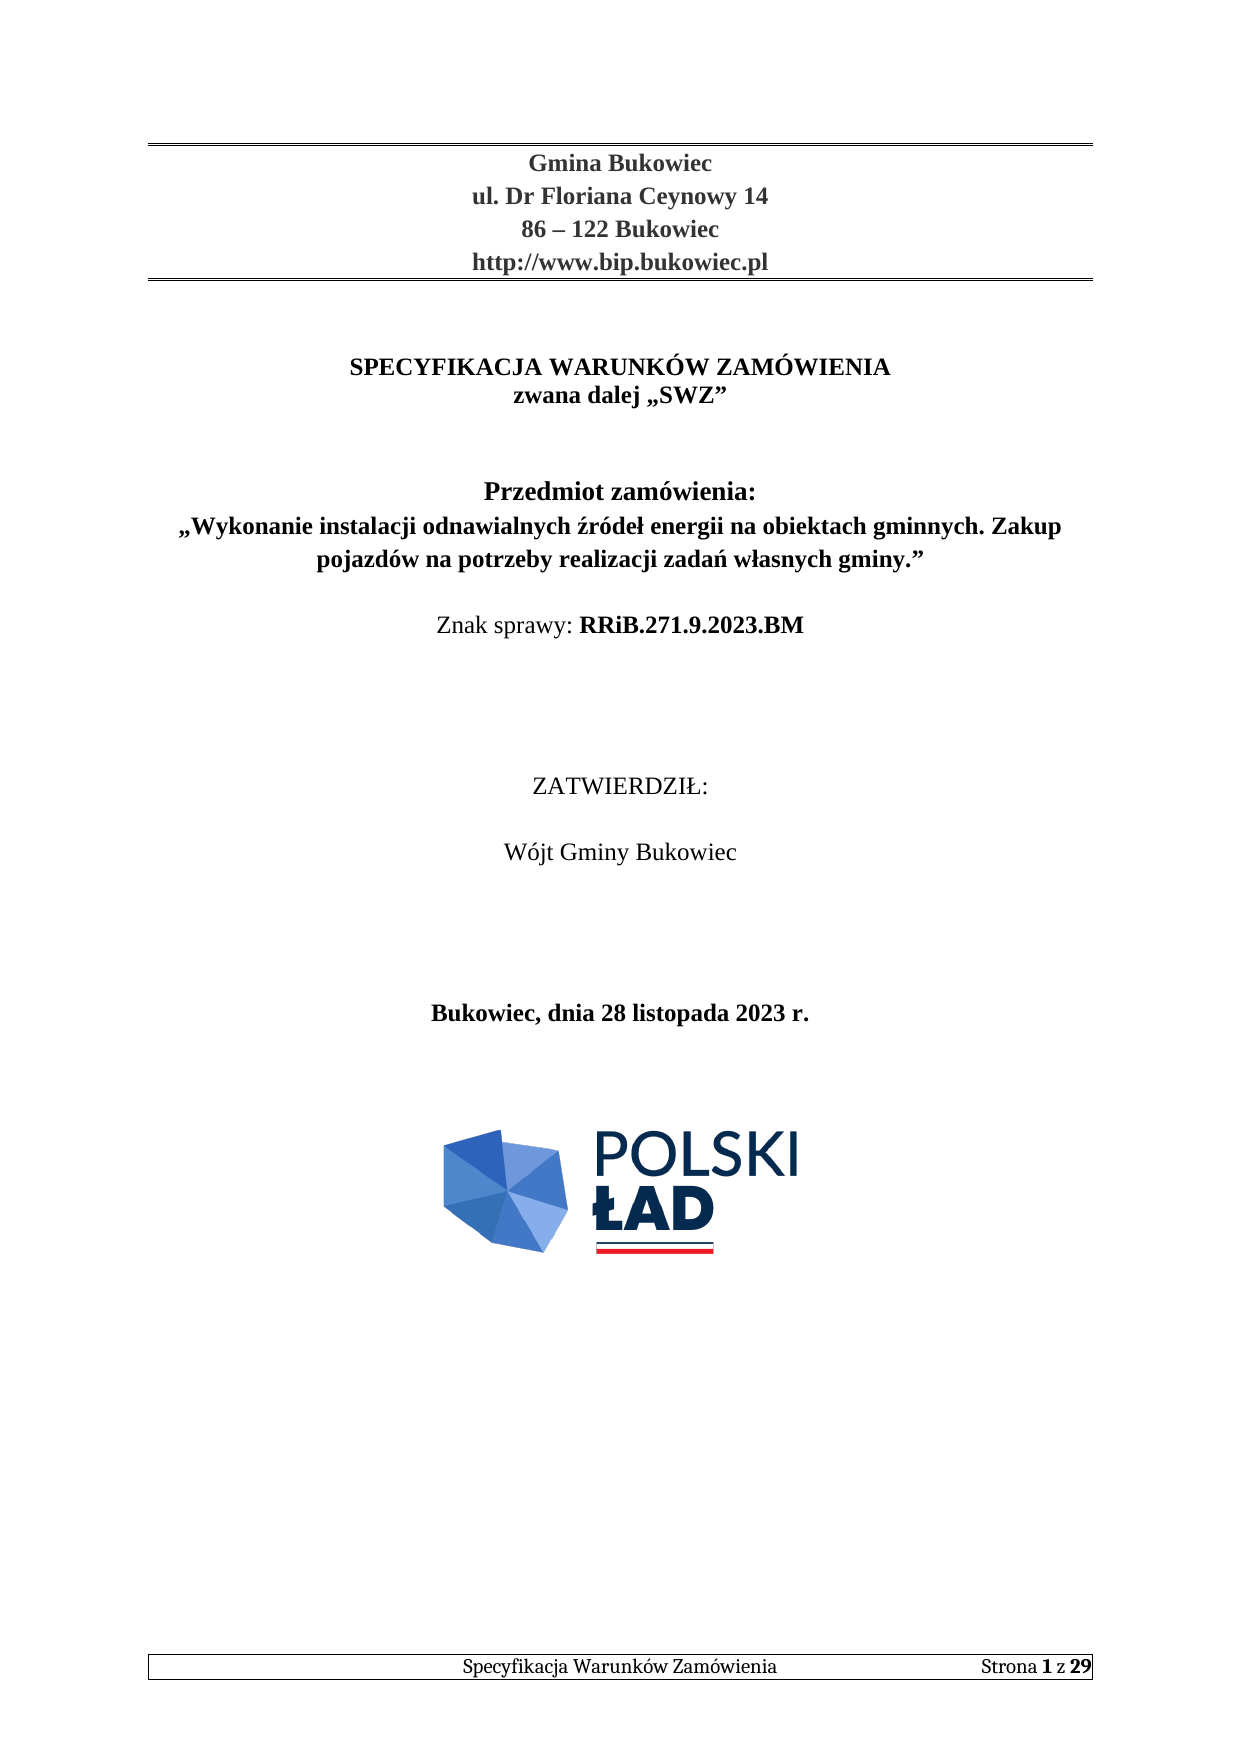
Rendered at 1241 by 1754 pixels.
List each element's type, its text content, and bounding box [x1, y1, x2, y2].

text http://www.bip.bukowiec.pl [148, 242, 1093, 278]
text ul. Dr Floriana Ceynowy 14 [148, 176, 1093, 209]
picture [443, 1130, 797, 1254]
text Wójt Gminy Bukowiec [148, 837, 1093, 866]
text Przedmiot zamówienia: [148, 475, 1093, 506]
text „Wykonanie instalacji odnawialnych źródeł energii na obiektach gminnych. Zakup pojazdów na potrzeby realizacji zadań własnych gminy.” [148, 511, 1093, 573]
text 86 – 122 Bukowiec [148, 209, 1093, 242]
text ZATWIERDZIŁ: [148, 771, 1093, 800]
text zwana dalej „SWZ” [148, 381, 1093, 409]
text Gmina Bukowiec [148, 146, 1093, 176]
text Znak sprawy: RRiB.271.9.2023.BM [148, 610, 1093, 639]
text SPECYFIKACJA WARUNKÓW ZAMÓWIENIA [148, 352, 1093, 381]
text Bukowiec, dnia 28 listopada 2023 r. [148, 998, 1093, 1027]
